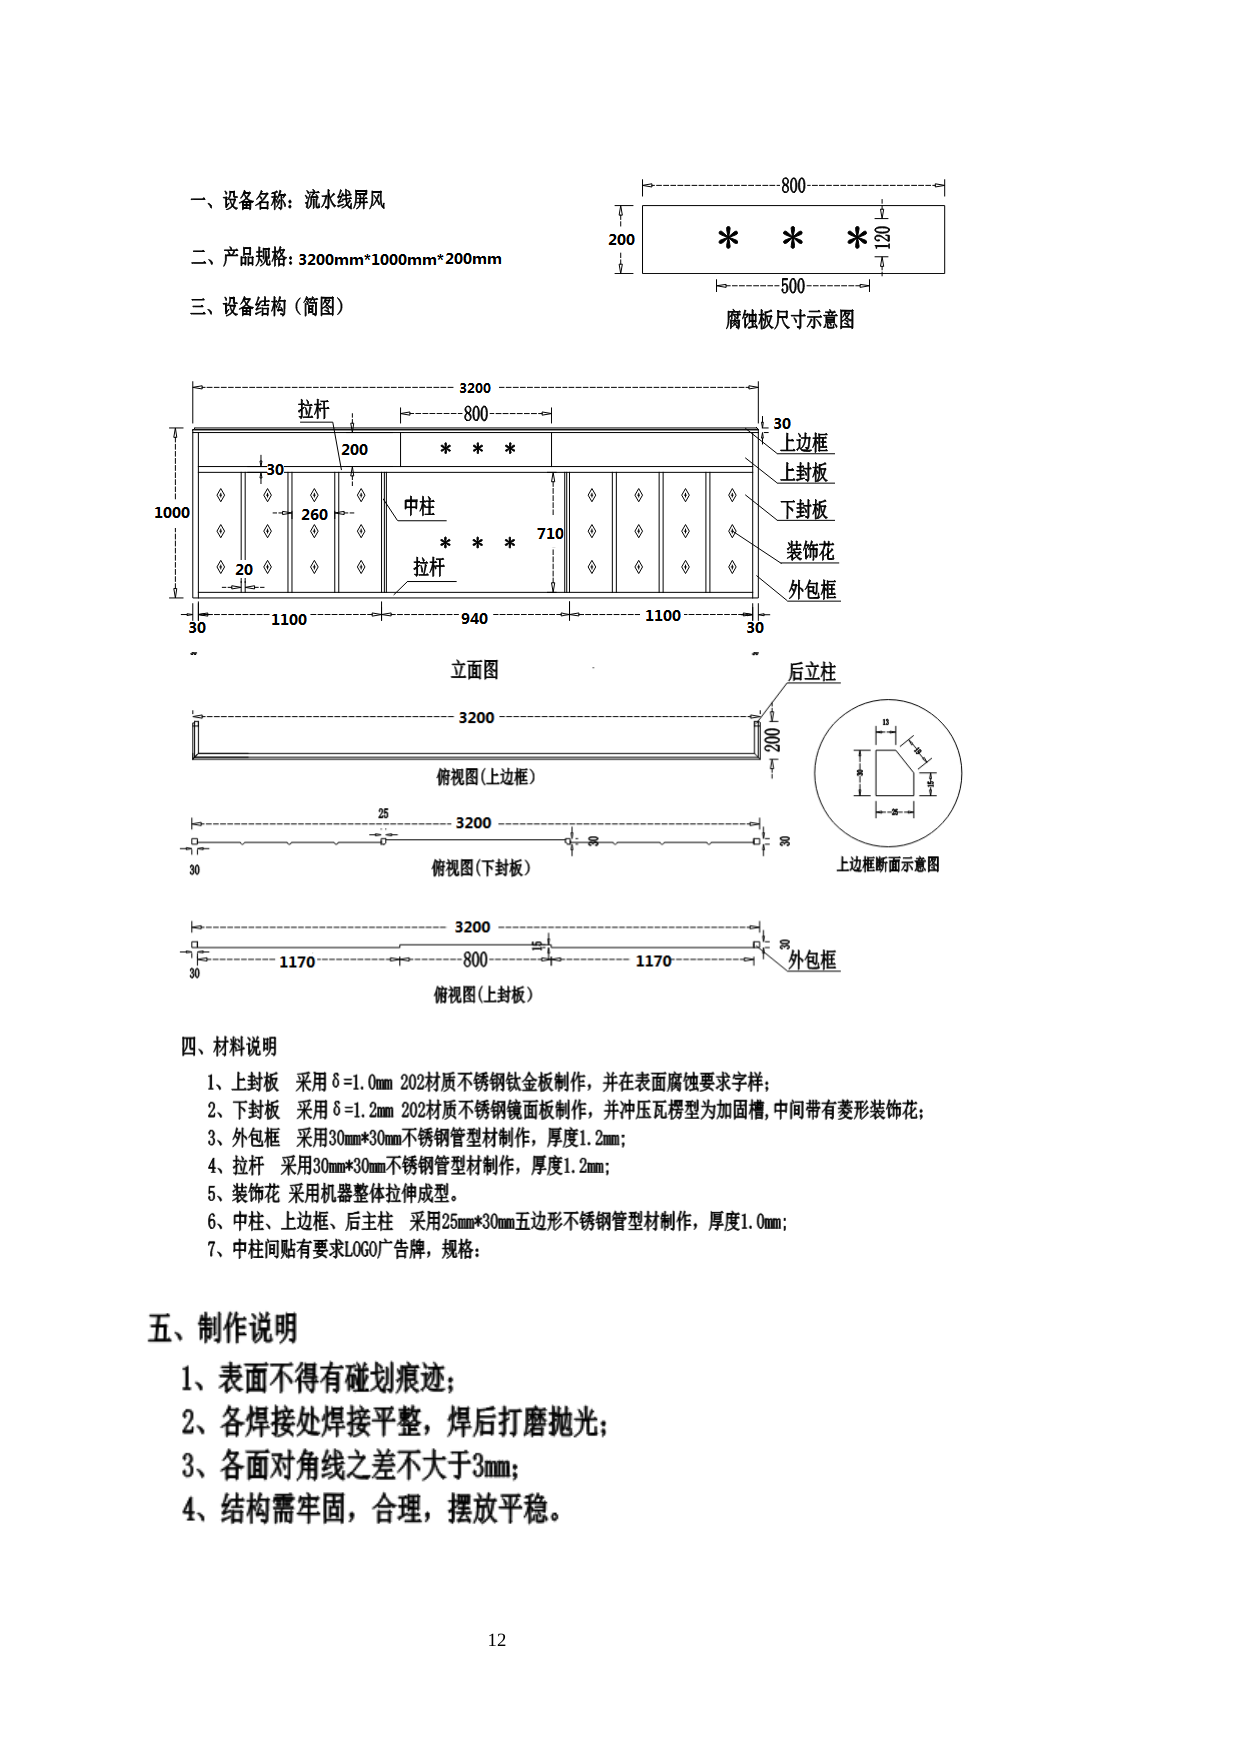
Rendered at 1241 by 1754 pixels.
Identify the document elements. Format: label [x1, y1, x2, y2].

picture [131, 132, 997, 637]
picture [131, 1302, 607, 1535]
picture [131, 652, 997, 1281]
